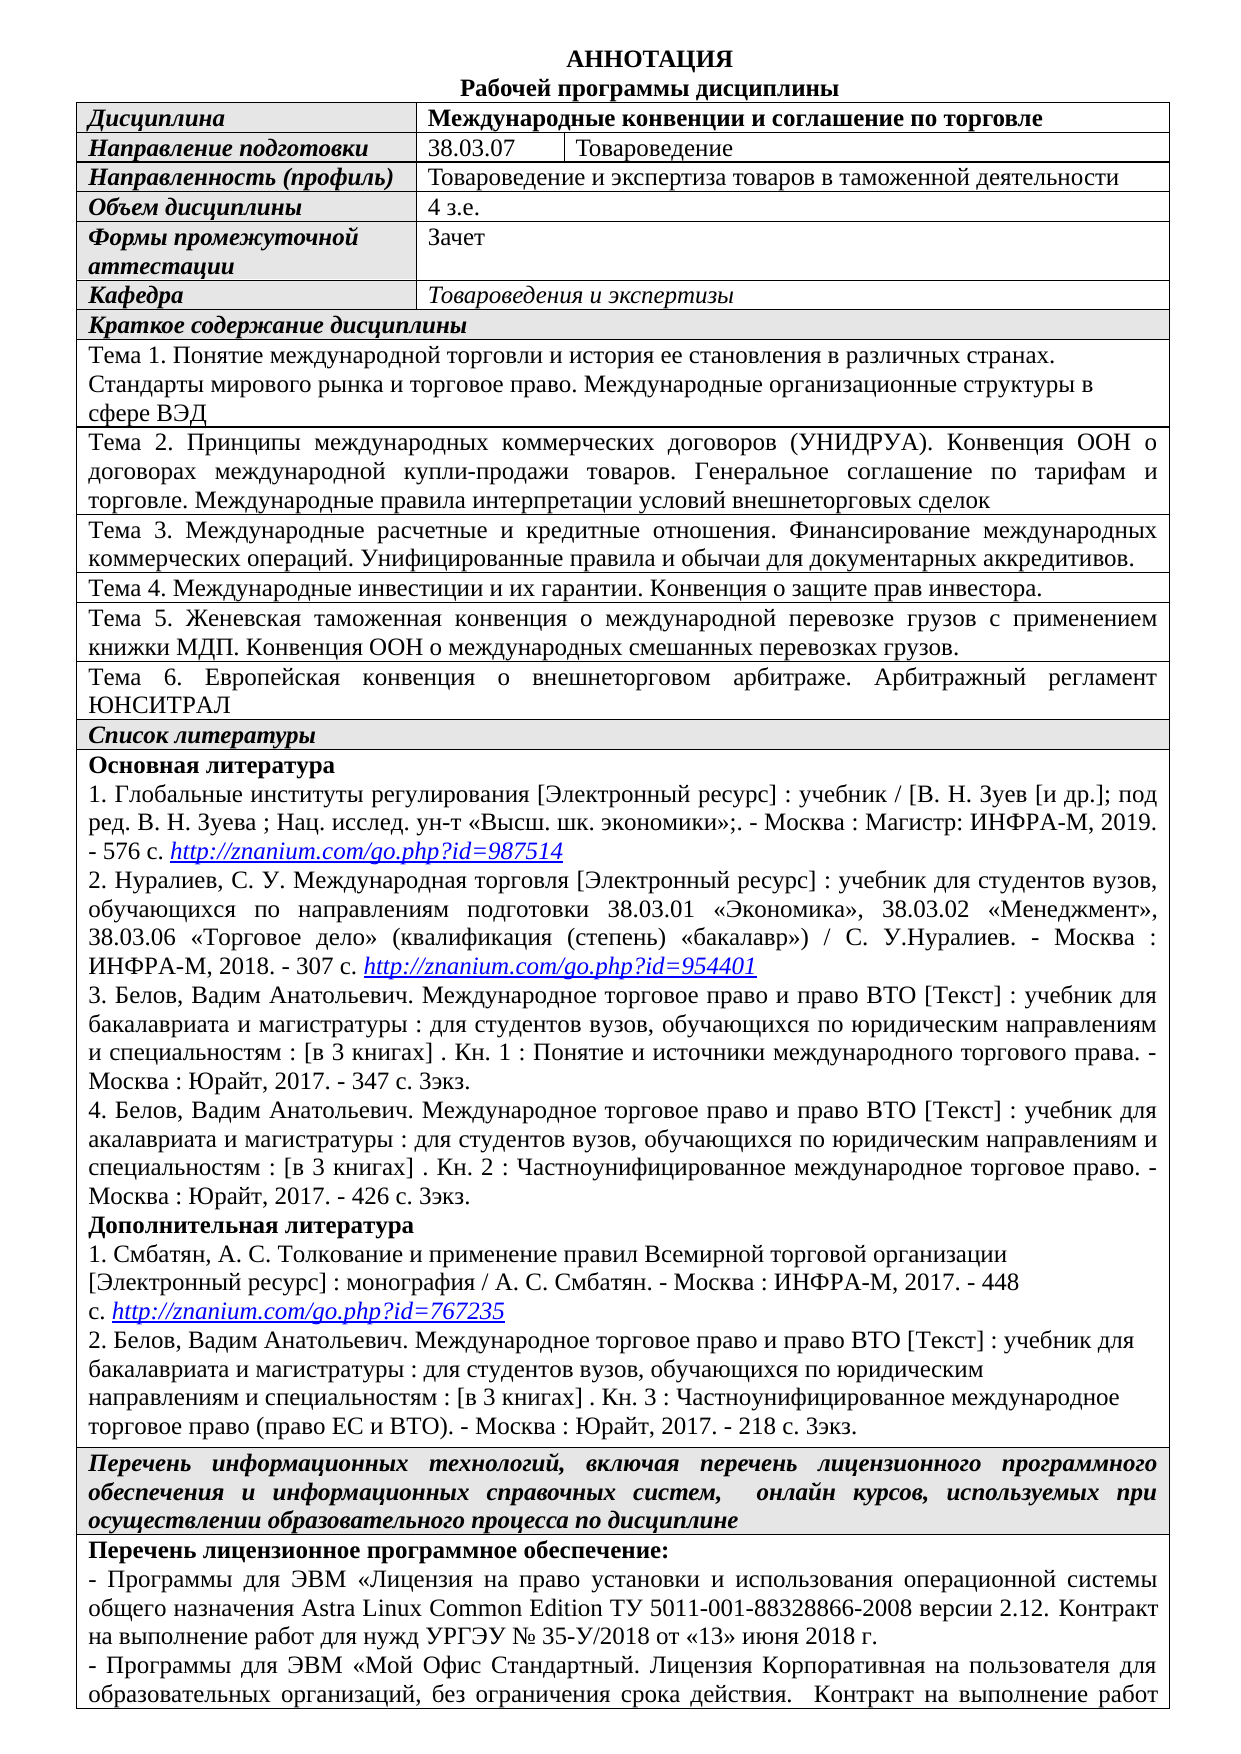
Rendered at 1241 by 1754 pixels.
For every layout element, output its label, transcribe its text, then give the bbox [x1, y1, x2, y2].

table_cell 4 з.е. [417, 192, 1169, 221]
table_cell Направленность (профиль) [77, 163, 416, 191]
table_header Дисциплина [77, 103, 416, 132]
text Рабочей программы дисциплины [118, 73, 1181, 102]
table_cell Тема 3. Международные расчетные и кредитные отношения. Финансирование международных коммерческих операций. Унифицированные правила и обычаи для документарных аккредитивов. [77, 515, 1169, 572]
table_cell Зачет [417, 222, 1169, 279]
table_cell Список литературы [77, 720, 1169, 749]
table_cell Перечень информационных технологий, включая перечень лицензионного программного обеспечения и информационных справочных систем, онлайн курсов, используемых при осуществлении образовательного процесса по дисциплине [77, 1448, 1169, 1534]
table_cell Товароведения и экспертизы [417, 281, 1169, 309]
table_cell Направление подготовки [77, 133, 416, 161]
table_cell 38.03.07 [417, 133, 564, 161]
table_cell Тема 4. Международные инвестиции и их гарантии. Конвенция о защите прав инвестора. [77, 573, 1169, 602]
table_cell Краткое содержание дисциплины [77, 310, 1169, 339]
table_cell Тема 5. Женевская таможенная конвенция о международной перевозке грузов с применением книжки МДП. Конвенция ООН о международных смешанных перевозках грузов. [77, 603, 1169, 661]
table_cell Формы промежуточной аттестации [77, 222, 416, 279]
table_cell Товароведение и экспертиза товаров в таможенной деятельности [417, 163, 1169, 191]
table_cell Объем дисциплины [77, 192, 416, 221]
table_cell Тема 2. Принципы международных коммерческих договоров (УНИДРУА). Конвенция ООН о договорах международной купли-продажи товаров. Генеральное соглашение по тарифам и торговле. Международные правила интерпретации условий внешнеторговых сделок [77, 428, 1169, 514]
table_cell Основная литература 1. Глобальные институты регулирования [Электронный ресурс] : учебник / [В. Н. Зуев [и др.]; под ред. В. Н. Зуева ; Нац. исслед. ун-т «Высш. шк. экономики»;. - Москва : Магистр: ИНФРА-М, 2019. - 576 с. http://znanium.com/go.php?id=987514 2. Нуралиев, С. У. Международная торговля [Электронный ресурс] : учебник для студентов вузов, обучающихся по направлениям подготовки 38.03.01 «Экономика», 38.03.02 «Менеджмент», 38.03.06 «Торговое дело» (квалификация (степень) «бакалавр») / С. У.Нуралиев. - Москва : ИНФРА-М, 2018. - 307 с. http://znanium.com/go.php?id=954401 3. Белов, Вадим Анатольевич. Международное торговое право и право ВТО [Текст] : учебник для бакалавриата и магистратуры : для студентов вузов, обучающихся по юридическим направлениям и специальностям : [в 3 книгах] . Кн. 1 : Понятие и источники международного торгового права. - Москва : Юрайт, 2017. - 347 с. 3экз. 4. Белов, Вадим Анатольевич. Международное торговое право и право ВТО [Текст] : учебник для акалавриата и магистратуры : для студентов вузов, обучающихся по юридическим направлениям и специальностям : [в 3 книгах] . Кн. 2 : Частноунифицированное международное торговое право. - Москва : Юрайт, 2017. - 426 с. 3экз. Дополнительная литература 1. Смбатян, А. С. Толкование и применение правил Всемирной торговой организации [Электронный ресурс] : монография / А. С. Смбатян. - Москва : ИНФРА-М, 2017. - 448 с. http://znanium.com/go.php?id=767235 2. Белов, Вадим Анатольевич. Международное торговое право и право ВТО [Текст] : учебник для бакалавриата и магистратуры : для студентов вузов, обучающихся по юридическим направлениям и специальностям : [в 3 книгах] . Кн. 3 : Частноунифицированное международное торговое право (право ЕС и ВТО). - Москва : Юрайт, 2017. - 218 с. 3экз. [77, 750, 1169, 1447]
table_cell Тема 1. Понятие международной торговли и история ее становления в различных странах. Стандарты мирового рынка и торговое право. Международные организационные структуры в сфере ВЭД [77, 340, 1169, 426]
table_cell Кафедра [77, 281, 416, 309]
table_cell Тема 6. Европейская конвенция о внешнеторговом арбитраже. Арбитражный регламент ЮНСИТРАЛ [77, 662, 1169, 719]
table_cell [77, 1535, 1169, 1708]
text АННОТАЦИЯ [118, 44, 1181, 73]
table_cell Товароведение [565, 133, 1169, 161]
table_header Международные конвенции и соглашение по торговле [417, 103, 1169, 132]
